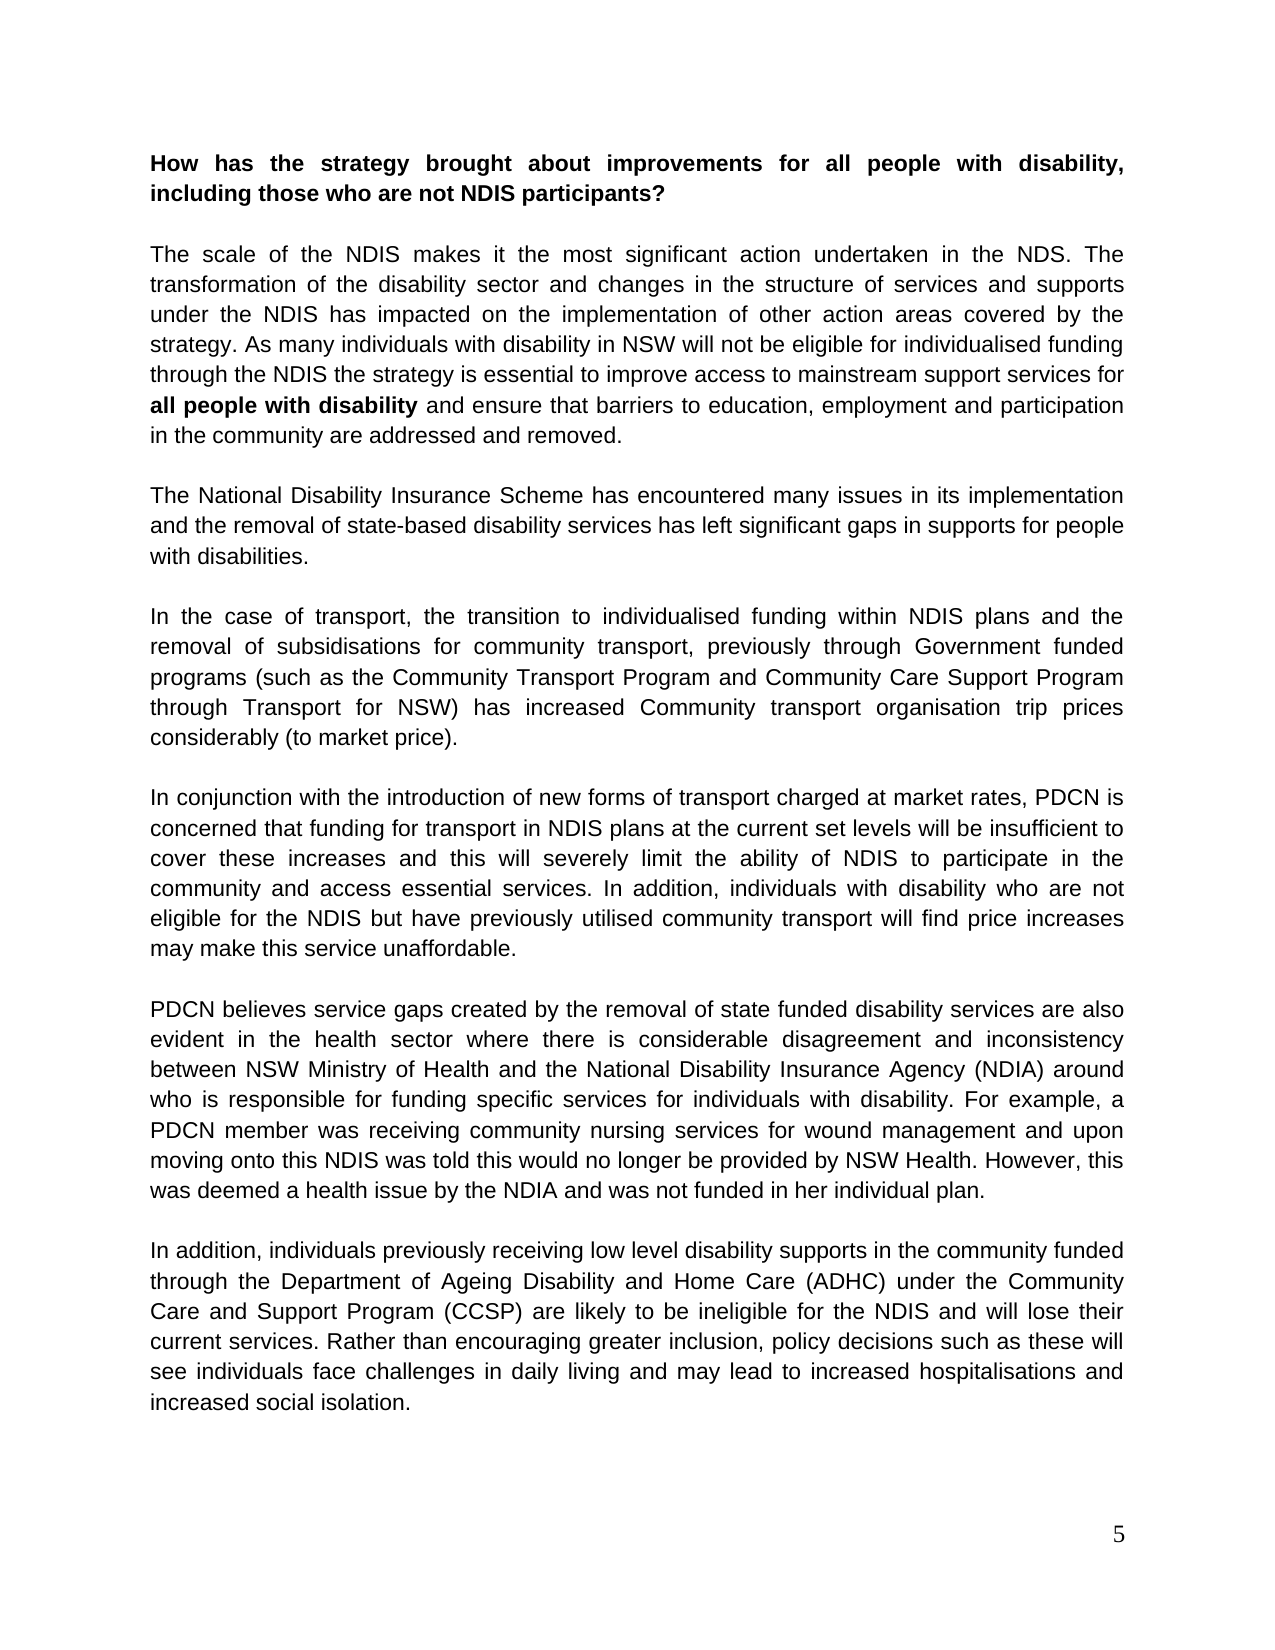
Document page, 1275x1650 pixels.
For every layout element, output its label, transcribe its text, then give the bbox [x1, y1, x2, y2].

text PDCN believes service gaps created by the removal of state funded disability services are also evident in the health sector where there is considerable disagreement and inconsistency between NSW Ministry of Health and the National Disability Insurance Agency (NDIA) around who is responsible for funding specific services for individuals with disability. For example, a PDCN member was receiving community nursing services for wound management and upon moving onto this NDIS was told this would no longer be provided by NSW Health. However, this was deemed a health issue by the NDIA and was not funded in her individual plan. [150, 996, 1125, 1203]
text The scale of the NDIS makes it the most significant action undertaken in the NDS. The transformation of the disability sector and changes in the structure of services and supports under the NDIS has impacted on the implementation of other action areas covered by the strategy. As many individuals with disability in NSW will not be eligible for individualised funding through the NDIS the strategy is essential to improve access to mainstream support services for all people with disability and ensure that barriers to education, employment and participation in the community are addressed and removed. [150, 241, 1125, 448]
text In conjunction with the introduction of new forms of transport charged at market rates, PDCN is concerned that funding for transport in NDIS plans at the current set levels will be insufficient to cover these increases and this will severely limit the ability of NDIS to participate in the community and access essential services. In addition, individuals with disability who are not eligible for the NDIS but have previously utilised community transport will find price increases may make this service unaffordable. [150, 784, 1125, 962]
text In the case of transport, the transition to individualised funding within NDIS plans and the removal of subsidisations for community transport, previously through Government funded programs (such as the Community Transport Program and Community Care Support Program through Transport for NSW) has increased Community transport organisation trip prices considerably (to market price). [150, 603, 1125, 750]
text The National Disability Insurance Scheme has encountered many issues in its implementation and the removal of state-based disability services has left significant gaps in supports for people with disabilities. [150, 482, 1125, 569]
text How has the strategy brought about improvements for all people with disability, including those who are not NDIS participants? [150, 150, 1125, 207]
text In addition, individuals previously receiving low level disability supports in the community funded through the Department of Ageing Disability and Home Care (ADHC) under the Community Care and Support Program (CCSP) are likely to be ineligible for the NDIS and will lose their current services. Rather than encouraging greater inclusion, policy decisions such as these will see individuals face challenges in daily living and may lead to increased hospitalisations and increased social isolation. [150, 1237, 1125, 1415]
